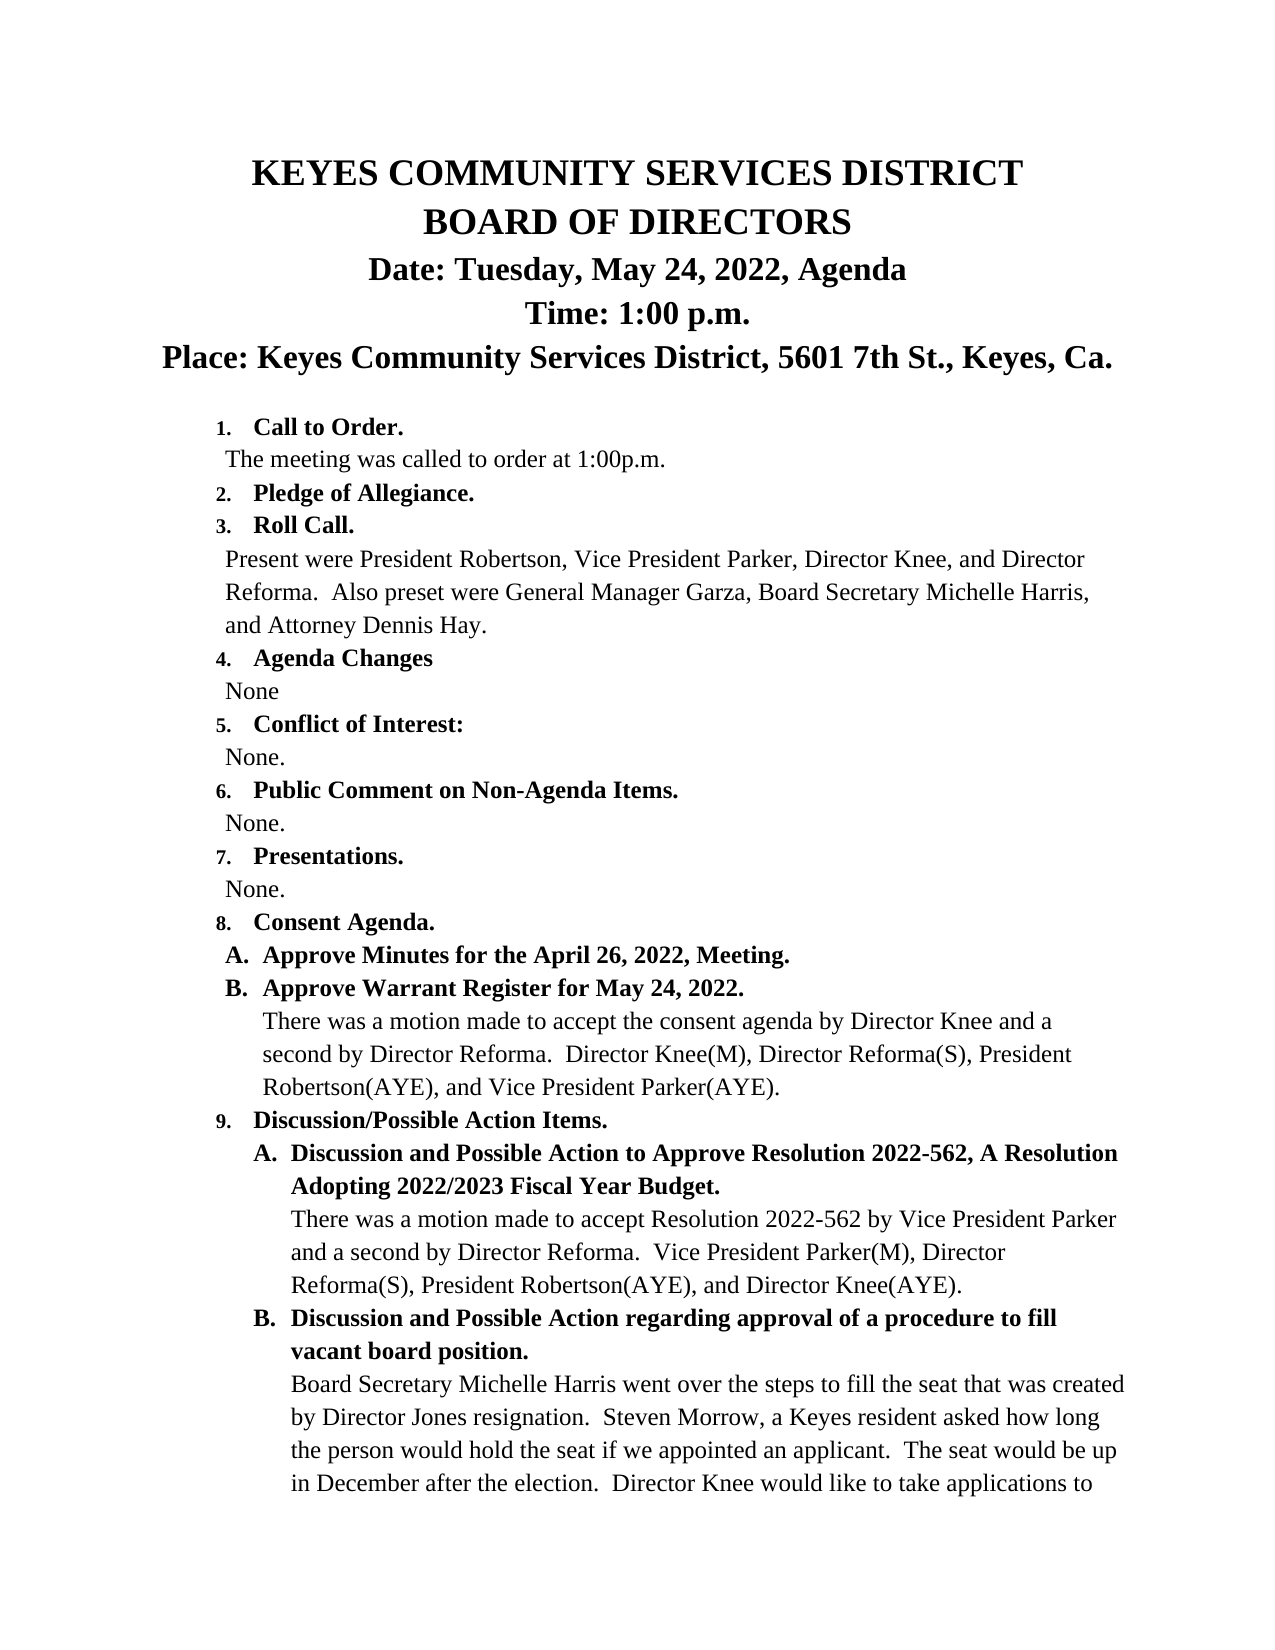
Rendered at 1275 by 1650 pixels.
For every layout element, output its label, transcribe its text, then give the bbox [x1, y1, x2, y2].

list None. [225, 808, 1125, 837]
text Date: Tuesday, May 24, 2022, Agenda [150, 249, 1125, 287]
list Conflict of Interest: [216, 709, 1125, 737]
text KEYES COMMUNITY SERVICES DISTRICT [150, 150, 1125, 193]
text BOARD OF DIRECTORS [150, 199, 1125, 243]
list None. [225, 874, 1125, 903]
list Approve Minutes for the April 26, 2022, Meeting. [225, 940, 1125, 969]
list None. [225, 742, 1125, 771]
text Time: 1:00 p.m. [150, 293, 1125, 332]
list Approve Warrant Register for May 24, 2022. [225, 973, 1125, 1002]
text Place: Keyes Community Services District, 5601 7th St., Keyes, Ca. [150, 337, 1125, 376]
list Discussion and Possible Action regarding approval of a procedure to fill vacant board position. [253, 1303, 1125, 1365]
list Consent Agenda. [216, 907, 1125, 936]
list Present were President Robertson, Vice President Parker, Director Knee, and Director Reforma. Also preset were General Manager Garza, Board Secretary Michelle Harris, and Attorney Dennis Hay. [225, 544, 1125, 638]
list Pledge of Allegiance. [216, 478, 1125, 506]
list None [225, 676, 1125, 704]
list There was a motion made to accept Resolution 2022-562 by Vice President Parker and a second by Director Reforma. Vice President Parker(M), Director Reforma(S), President Robertson(AYE), and Director Knee(AYE). [291, 1204, 1125, 1299]
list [291, 1369, 1125, 1497]
list Roll Call. [216, 511, 1125, 539]
list The meeting was called to order at 1:00p.m. [225, 444, 1125, 473]
list Presentations. [216, 841, 1125, 869]
list Discussion/Possible Action Items. [216, 1105, 1125, 1134]
list Call to Order. [216, 412, 1125, 440]
list There was a motion made to accept the consent agenda by Director Knee and a second by Director Reforma. Director Knee(M), Director Reforma(S), President Robertson(AYE), and Vice President Parker(AYE). [262, 1006, 1125, 1101]
list Public Comment on Non-Agenda Items. [216, 775, 1125, 803]
list Discussion and Possible Action to Approve Resolution 2022-562, A Resolution Adopting 2022/2023 Fiscal Year Budget. [253, 1138, 1125, 1200]
list Agenda Changes [216, 643, 1125, 671]
